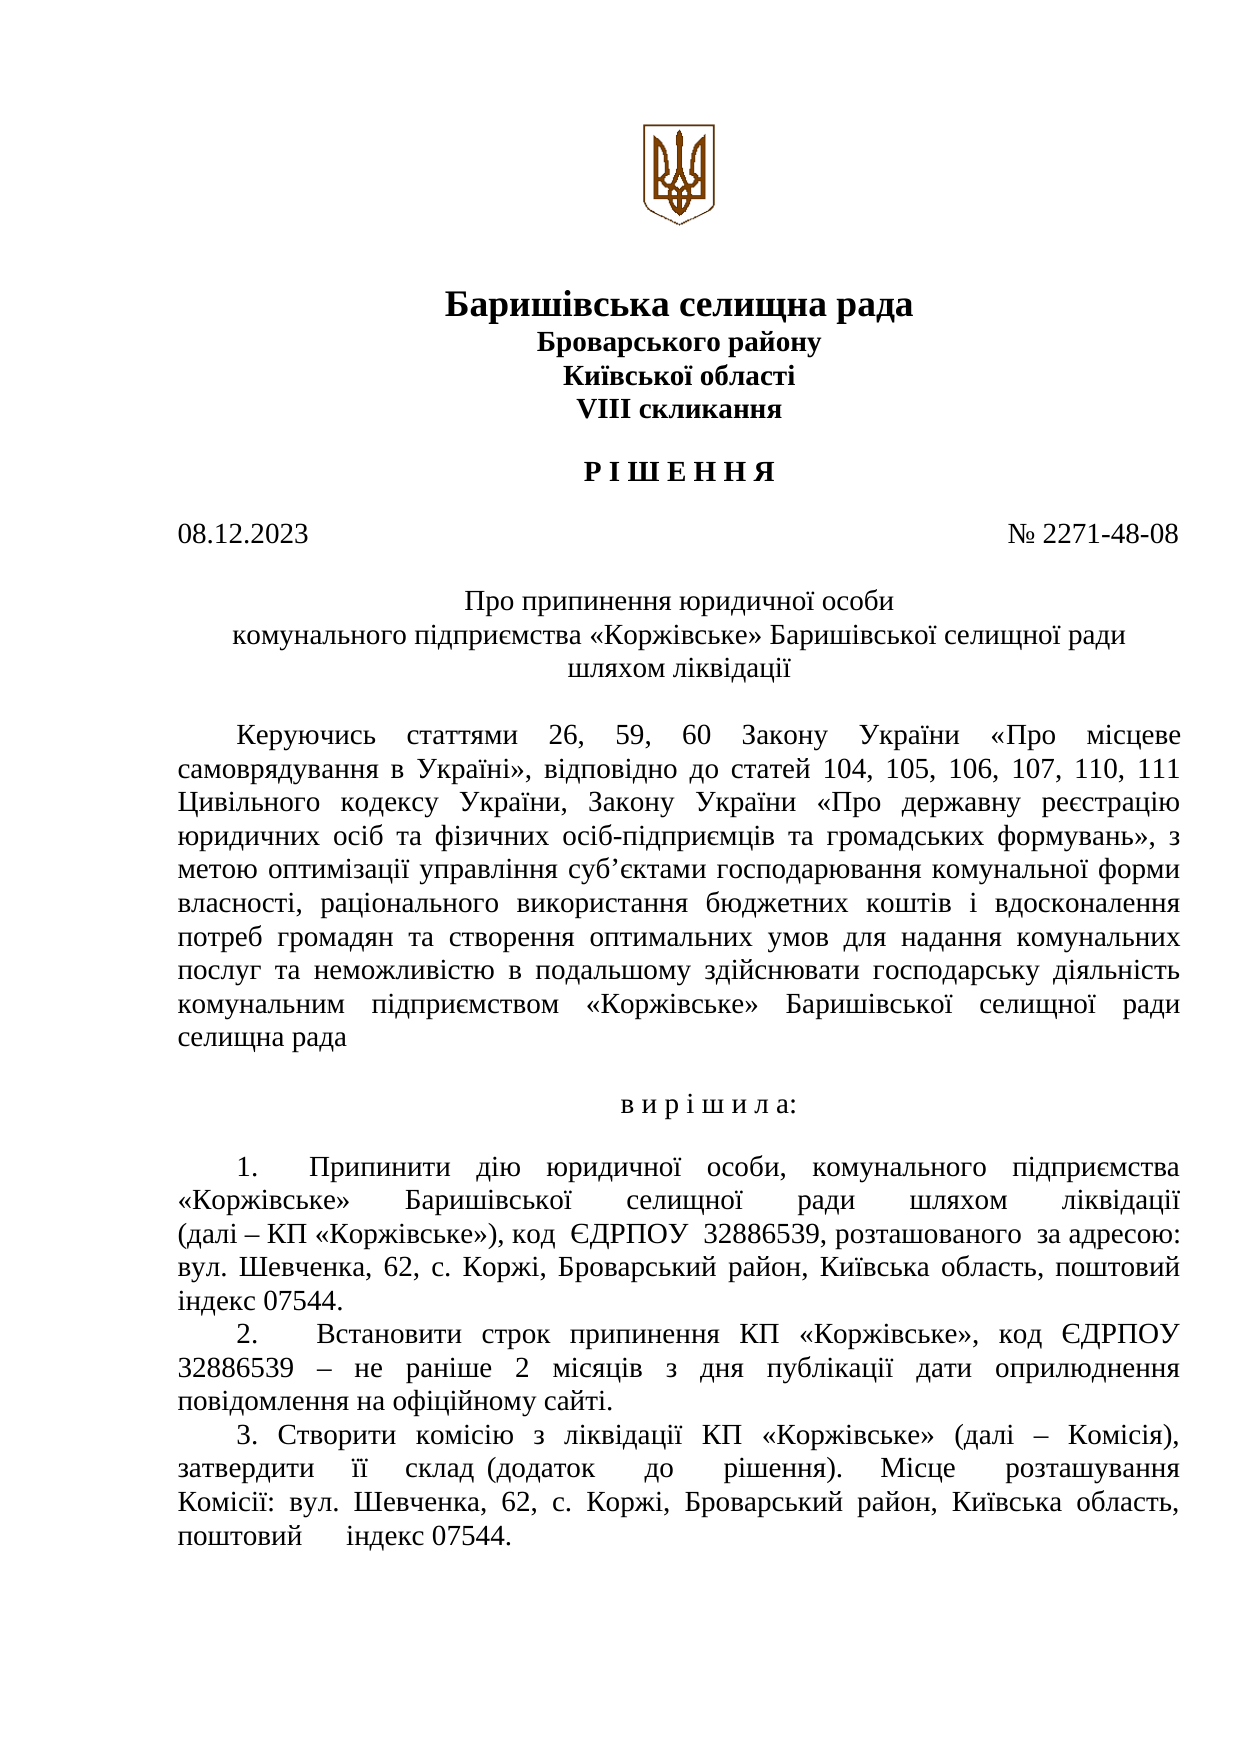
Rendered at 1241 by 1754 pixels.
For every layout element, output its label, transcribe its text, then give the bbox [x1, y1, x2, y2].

text 1. Припинити дію юридичної особи, комунального підприємства «Коржівське» Баришівської селищної ради шляхом ліквідації (далі – КП «Коржівське»), код ЄДРПОУ 32886539, розташованого за адресою: вул. Шевченка, 62, с. Коржі, Броварський район, Київська область, поштовий індекс 07544. [177, 1149, 1181, 1316]
text VIII скликання [177, 392, 1181, 425]
text Про припинення юридичної особи [177, 583, 1181, 617]
text Р І Ш Е Н Н Я [177, 454, 1181, 487]
text Баришівська селищна рада [177, 281, 1181, 324]
text Київської області [177, 358, 1181, 392]
text 08.12.2023 № 2271-48-08 [177, 516, 1181, 550]
text Броварського району [177, 324, 1181, 358]
picture [637, 118, 722, 231]
text в и р і ш и л а: [177, 1086, 1181, 1120]
text 3. Створити комісію з ліквідації КП «Коржівське» (далі – Комісія), затвердити її склад (додаток до рішення). Місце розташування Комісії: вул. Шевченка, 62, с. Коржі, Броварський район, Київська область, поштовий індекс 07544. [177, 1417, 1181, 1551]
text Керуючись статтями 26, 59, 60 Закону України «Про місцеве самоврядування в Україні», відповідно до статей 104, 105, 106, 107, 110, 111 Цивільного кодексу України, Закону України «Про державну реєстрацію юридичних осіб та фізичних осіб-підприємців та громадських формувань», з метою оптимізації управління суб’єктами господарювання комунальної форми власності, раціонального використання бюджетних коштів і вдосконалення потреб громадян та створення оптимальних умов для надання комунальних послуг та неможливістю в подальшому здійснювати господарську діяльність комунальним підприємством «Коржівське» Баришівської селищної ради селищна рада [177, 717, 1181, 1053]
text комунального підприємства «Коржівське» Баришівської селищної ради [177, 617, 1181, 650]
text 2. Встановити строк припинення КП «Коржівське», код ЄДРПОУ 32886539 – не раніше 2 місяців з дня публікації дати оприлюднення повідомлення на офіційному сайті. [177, 1316, 1181, 1417]
text шляхом ліквідації [177, 650, 1181, 684]
